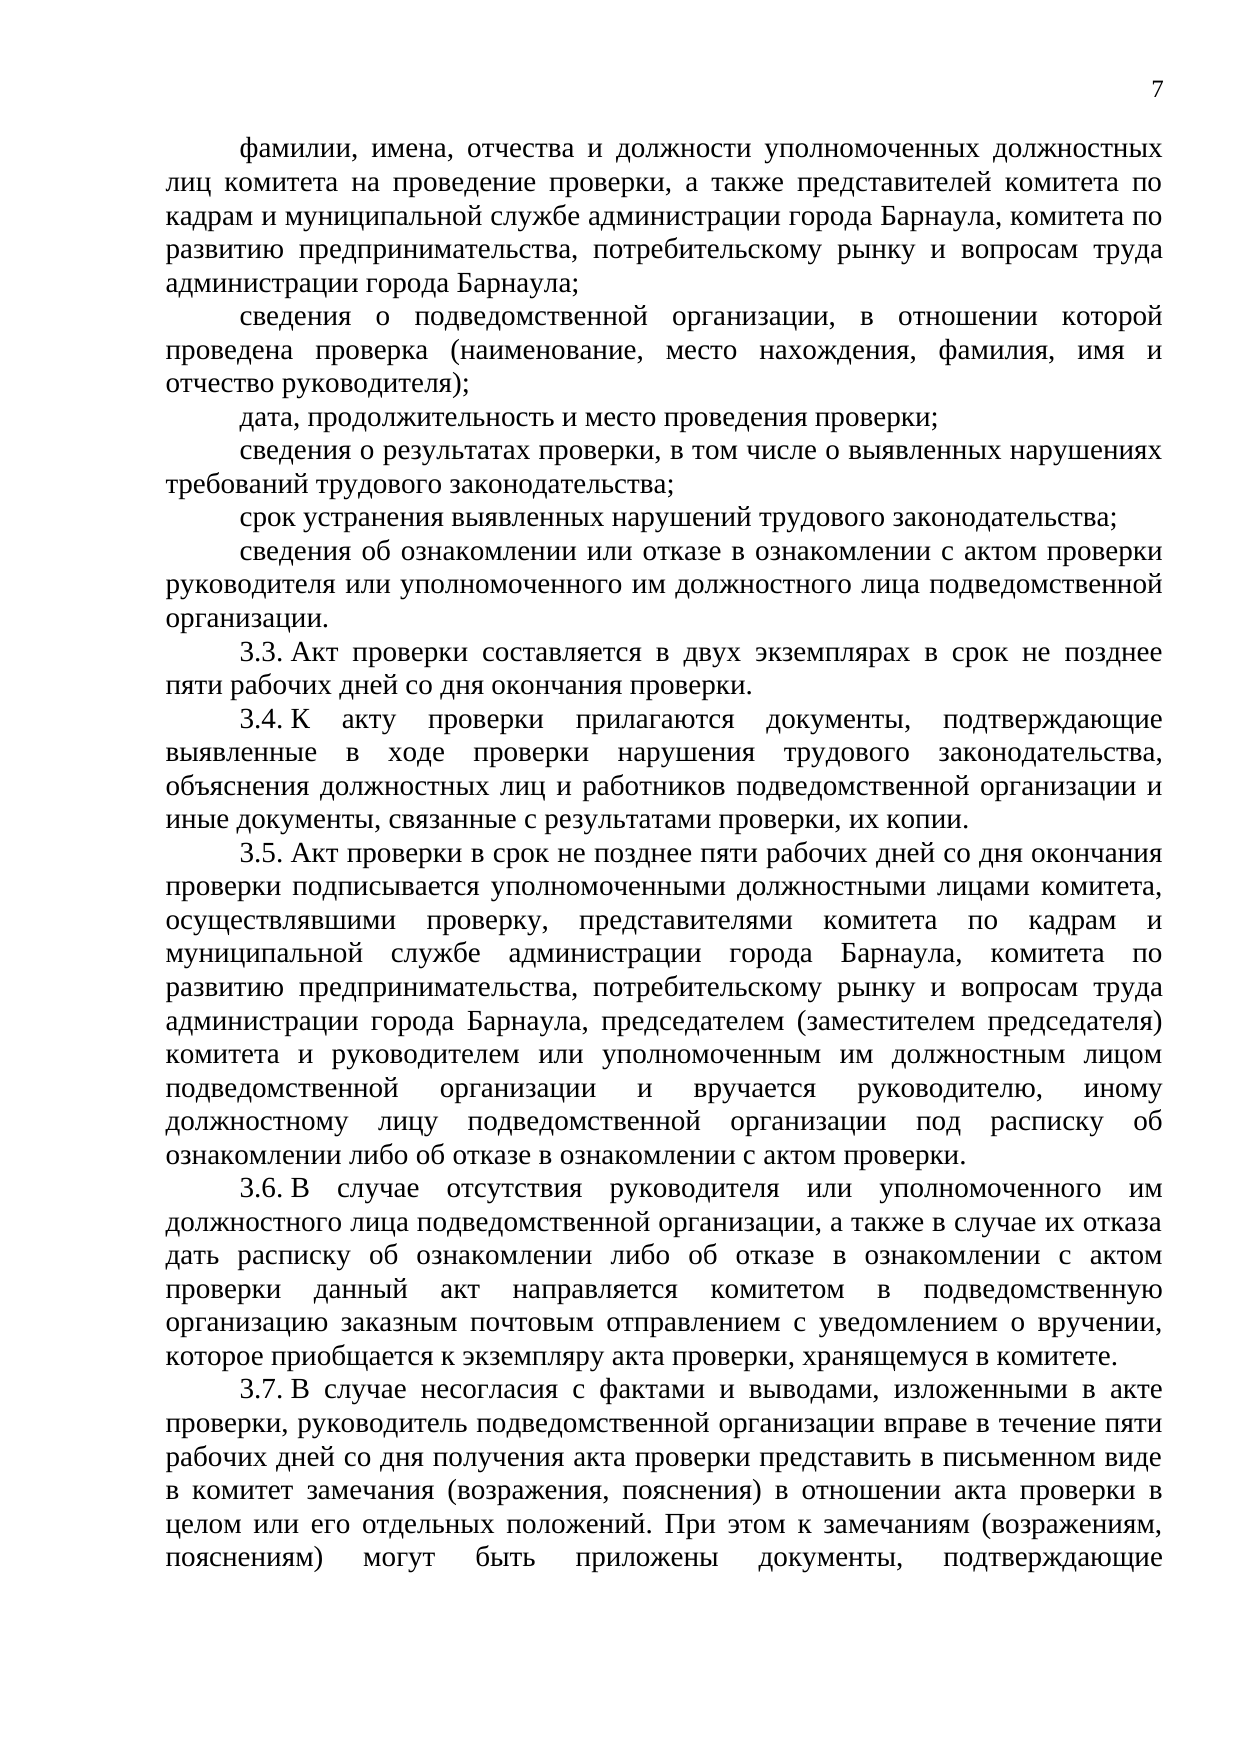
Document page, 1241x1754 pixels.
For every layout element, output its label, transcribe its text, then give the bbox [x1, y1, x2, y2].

text 3.3. Акт проверки составляется в двух экземплярах в срок не позднее пяти рабочих дней со дня окончания проверки. [165, 634, 1163, 701]
text сведения о результатах проверки, в том числе о выявленных нарушениях требований трудового законодательства; [165, 432, 1163, 499]
text 3.4. К акту проверки прилагаются документы, подтверждающие выявленные в ходе проверки нарушения трудового законодательства, объяснения должностных лиц и работников подведомственной организации и иные документы, связанные с результатами проверки, их копии. [165, 701, 1163, 835]
text сведения об ознакомлении или отказе в ознакомлении с актом проверки руководителя или уполномоченного им должностного лица подведомственной организации. [165, 533, 1163, 634]
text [165, 1372, 1163, 1573]
text дата, продолжительность и место проведения проверки; [165, 399, 1163, 432]
text срок устранения выявленных нарушений трудового законодательства; [165, 499, 1163, 533]
text сведения о подведомственной организации, в отношении которой проведена проверка (наименование, место нахождения, фамилия, имя и отчество руководителя); [165, 298, 1163, 399]
text фамилии, имена, отчества и должности уполномоченных должностных лиц комитета на проведение проверки, а также представителей комитета по кадрам и муниципальной службе администрации города Барнаула, комитета по развитию предпринимательства, потребительскому рынку и вопросам труда администрации города Барнаула; [165, 131, 1163, 298]
text 3.6. В случае отсутствия руководителя или уполномоченного им должностного лица подведомственной организации, а также в случае их отказа дать расписку об ознакомлении либо об отказе в ознакомлении с актом проверки данный акт направляется комитетом в подведомственную организацию заказным почтовым отправлением с уведомлением о вручении, которое приобщается к экземпляру акта проверки, хранящемуся в комитете. [165, 1170, 1163, 1372]
text 3.5. Акт проверки в срок не позднее пяти рабочих дней со дня окончания проверки подписывается уполномоченными должностными лицами комитета, осуществлявшими проверку, представителями комитета по кадрам и муниципальной службе администрации города Барнаула, комитета по развитию предпринимательства, потребительскому рынку и вопросам труда администрации города Барнаула, председателем (заместителем председателя) комитета и руководителем или уполномоченным им должностным лицом подведомственной организации и вручается руководителю, иному должностному лицу подведомственной организации под расписку об ознакомлении либо об отказе в ознакомлении с актом проверки. [165, 835, 1163, 1170]
